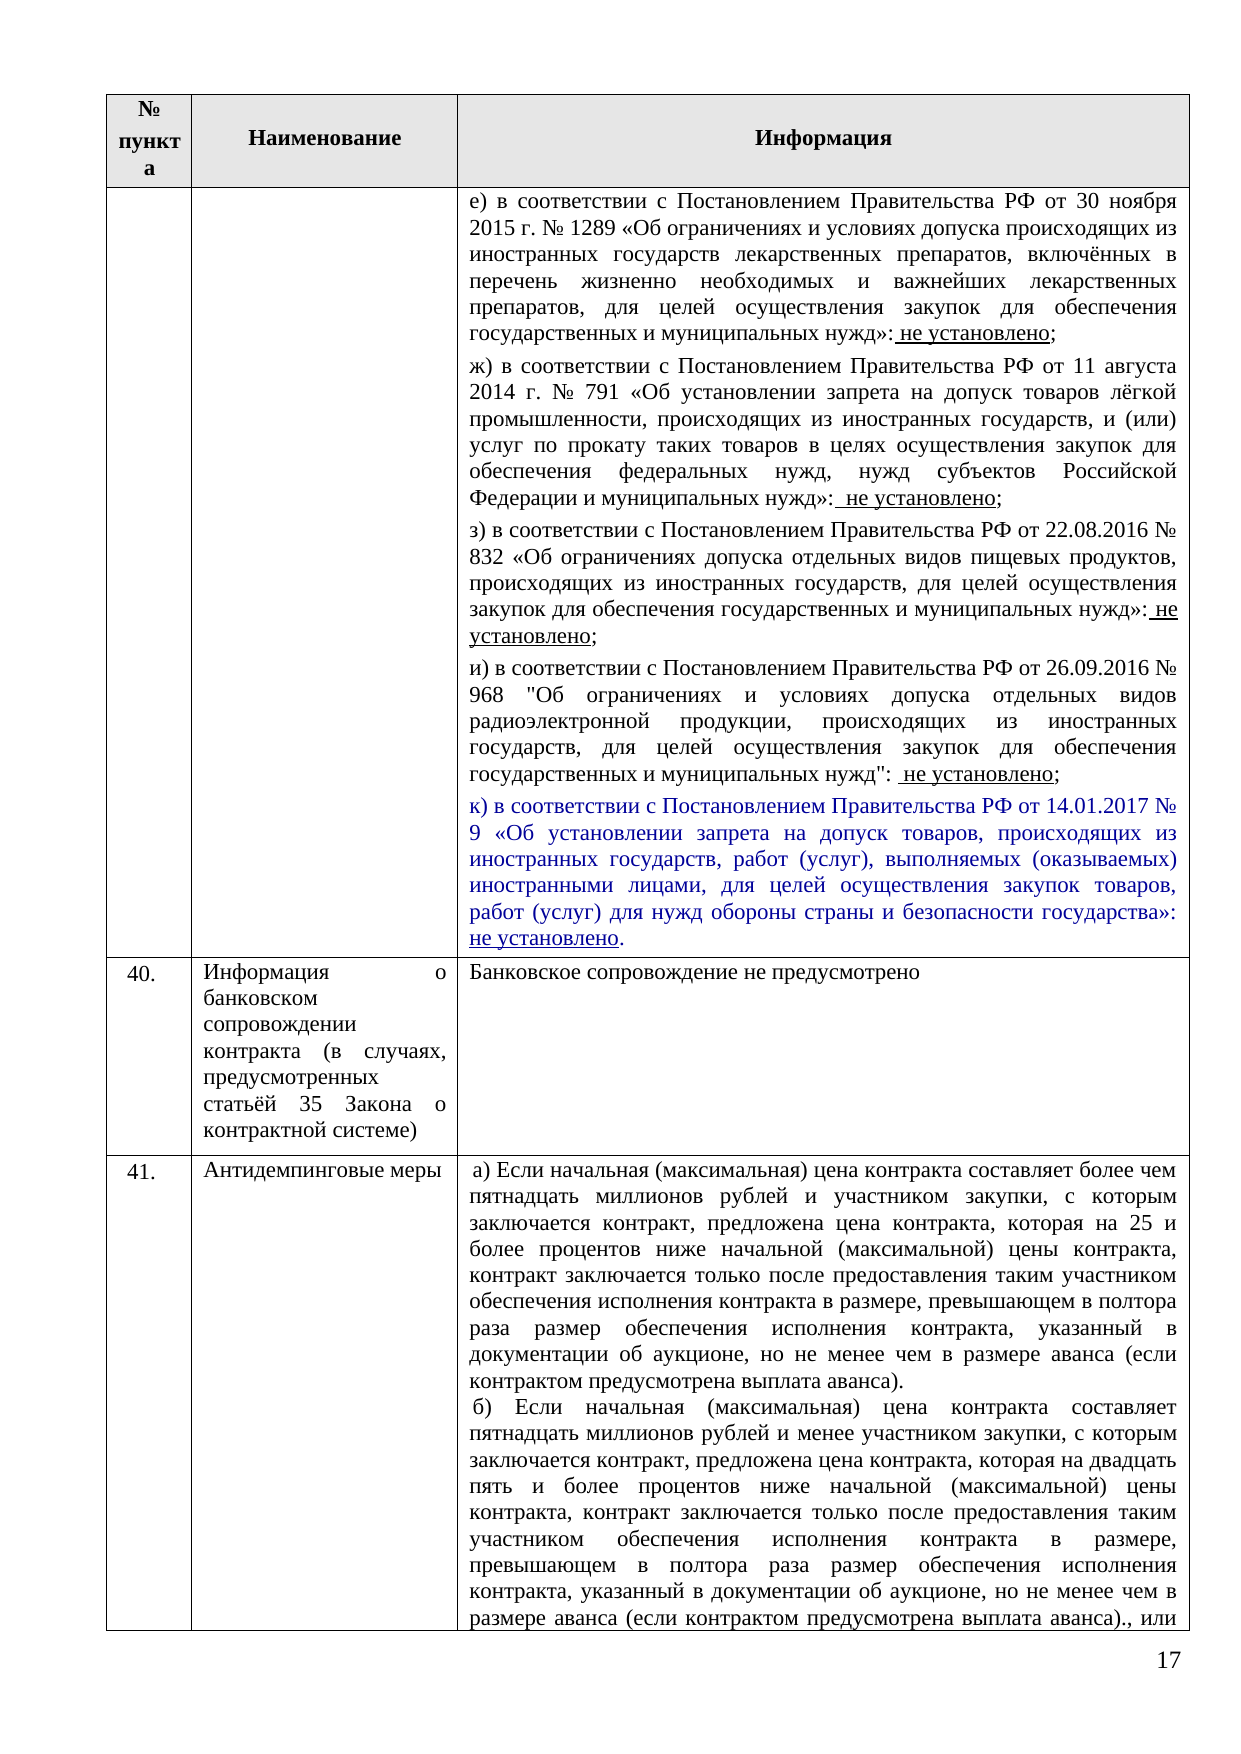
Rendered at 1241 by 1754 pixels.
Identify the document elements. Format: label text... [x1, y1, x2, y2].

table_cell Банковское сопровождение не предусмотрено [458, 958, 1189, 1155]
table_cell [107, 1156, 191, 1630]
table_header № пункта [107, 95, 191, 187]
table_header Наименование [192, 95, 457, 187]
table_cell Антидемпинговые меры [192, 1156, 457, 1630]
table_cell [107, 188, 191, 957]
table_header Информация [458, 95, 1189, 187]
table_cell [458, 188, 1189, 957]
table_cell [107, 958, 191, 1155]
table_cell Информация о банковском сопровождении контракта (в случаях, предусмотренных статьёй 35 Закона о контрактной системе) [192, 958, 457, 1155]
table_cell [458, 1156, 1189, 1630]
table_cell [192, 188, 457, 957]
